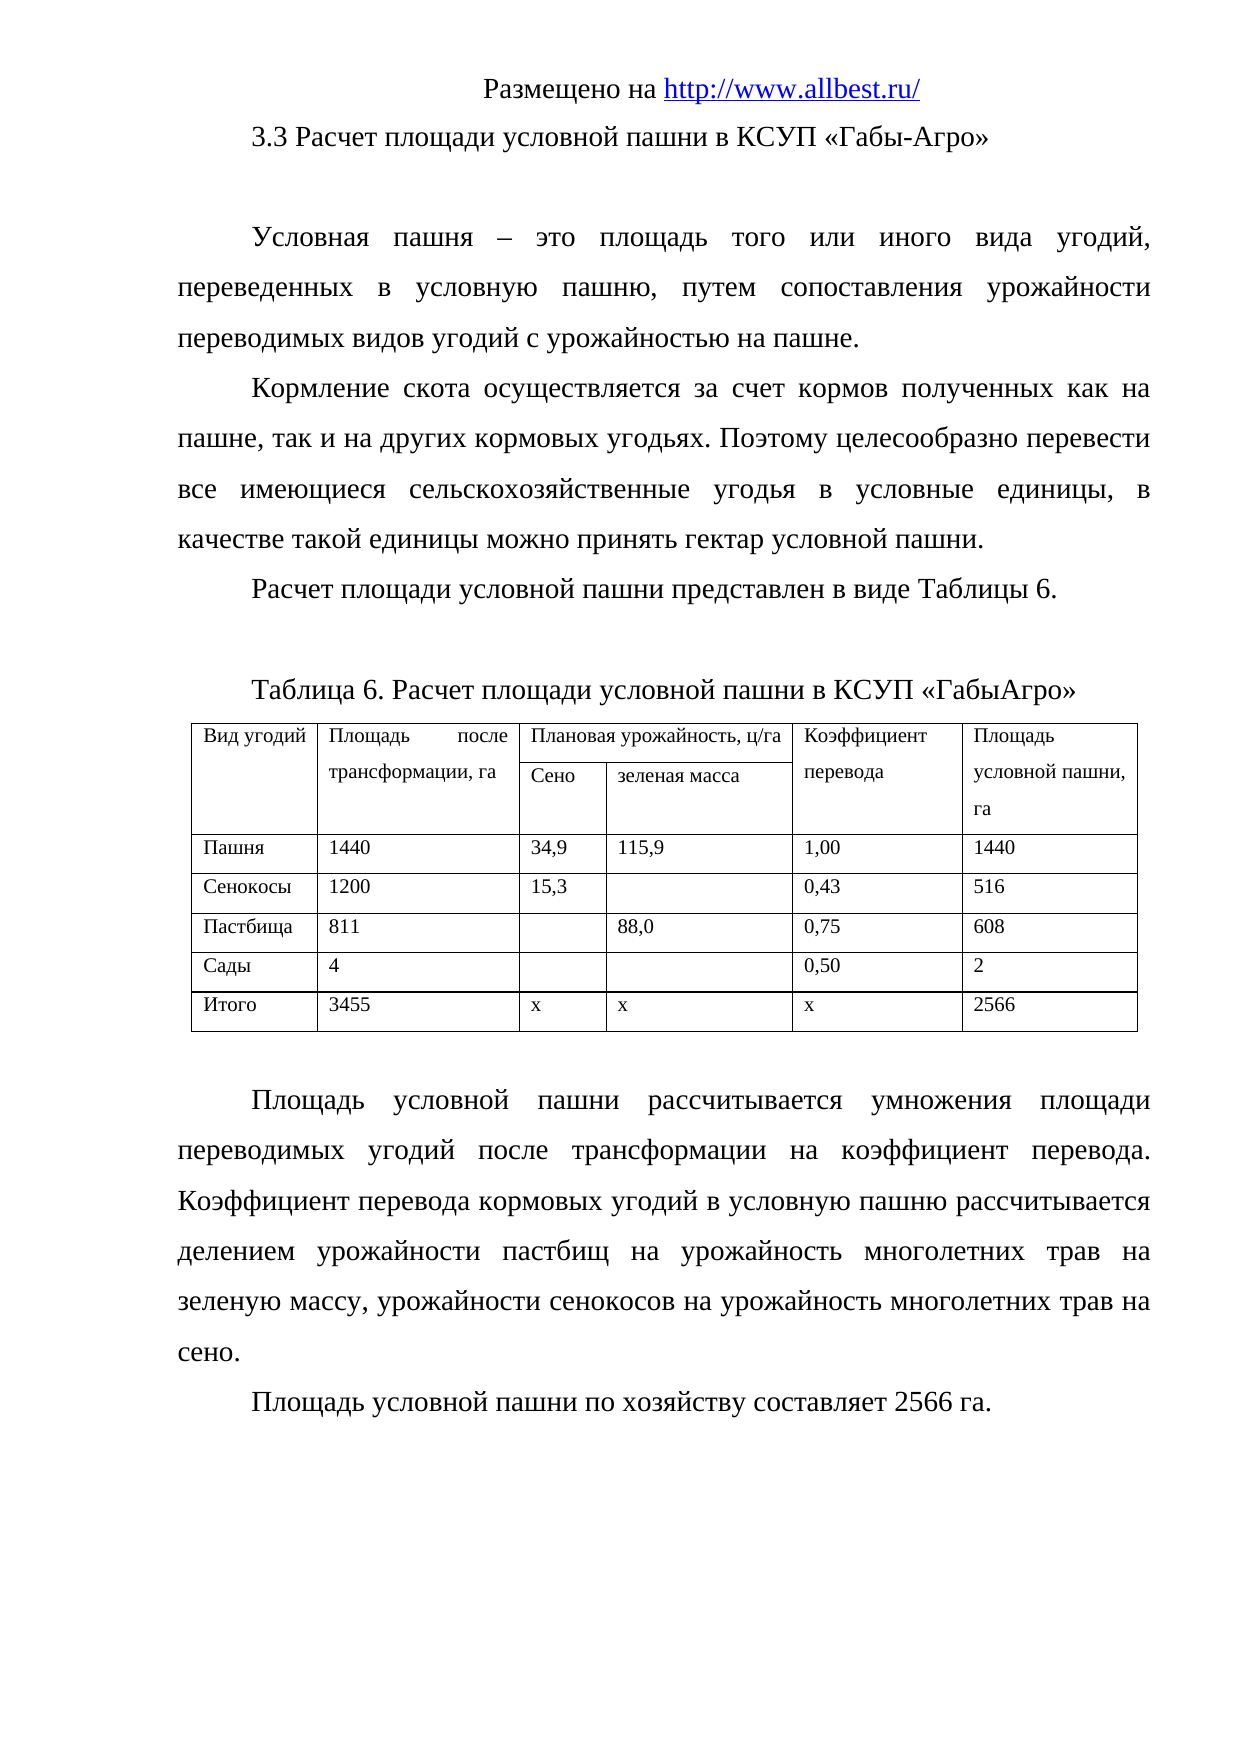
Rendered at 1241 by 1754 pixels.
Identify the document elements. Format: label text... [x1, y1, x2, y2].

text Расчет площади условной пашни представлен в виде Таблицы 6. [177, 571, 1152, 605]
table_cell 0,43 [793, 874, 962, 913]
table_cell [520, 953, 606, 991]
table_header Плановая урожайность, ц/га [520, 724, 792, 762]
table_cell Сенокосы [192, 874, 317, 913]
table_cell 1440 [963, 835, 1137, 873]
table_header Вид угодий [192, 724, 317, 834]
text Таблица 6. Расчет площади условной пашни в КСУП «ГабыАгро» [177, 672, 1152, 706]
table_cell 0,50 [793, 953, 962, 991]
table_cell Итого [192, 993, 317, 1031]
text Условная пашня – это площадь того или иного вида угодий, переведенных в условную пашню, путем сопоставления урожайности переводимых видов угодий с урожайностью на пашне. [177, 219, 1152, 353]
table_cell [607, 953, 792, 991]
table_cell 34,9 [520, 835, 606, 873]
text Площадь условной пашни рассчитывается умножения площади переводимых угодий после трансформации на коэффициент перевода. Коэффициент перевода кормовых угодий в условную пашню рассчитывается делением урожайности пастбищ на урожайность многолетних трав на зеленую массу, урожайности сенокосов на урожайность многолетних трав на сено. [177, 1082, 1152, 1367]
table_cell х [793, 993, 962, 1031]
table_cell 1200 [318, 874, 519, 913]
text Площадь условной пашни по хозяйству составляет 2566 га. [177, 1384, 1152, 1417]
table_cell х [520, 993, 606, 1031]
table_header Площадь условной пашни, га [963, 724, 1137, 834]
text Кормление скота осуществляется за счет кормов полученных как на пашне, так и на других кормовых угодьях. Поэтому целесообразно перевести все имеющиеся сельскохозяйственные угодья в условные единицы, в качестве такой единицы можно принять гектар условной пашни. [177, 370, 1152, 555]
table_cell Пашня [192, 835, 317, 873]
table_cell 4 [318, 953, 519, 991]
table_cell 2 [963, 953, 1137, 991]
table_cell 2566 [963, 993, 1137, 1031]
table_cell Сады [192, 953, 317, 991]
table_cell 0,75 [793, 914, 962, 952]
table_cell Пастбища [192, 914, 317, 952]
table_cell 1440 [318, 835, 519, 873]
table_cell зеленая масса [607, 763, 792, 834]
table_cell х [607, 993, 792, 1031]
table_cell 1,00 [793, 835, 962, 873]
table_cell 3455 [318, 993, 519, 1031]
text 3.3 Расчет площади условной пашни в КСУП «Габы-Агро» [177, 119, 1152, 152]
table_cell [520, 914, 606, 952]
table_cell 608 [963, 914, 1137, 952]
table_cell 811 [318, 914, 519, 952]
table_cell Сено [520, 763, 606, 834]
table_cell 115,9 [607, 835, 792, 873]
table_header Площадь после трансформации, га [318, 724, 519, 834]
table_header Коэффициент перевода [793, 724, 962, 834]
table_cell [607, 874, 792, 913]
table_cell 516 [963, 874, 1137, 913]
table_cell 88,0 [607, 914, 792, 952]
table_cell 15,3 [520, 874, 606, 913]
